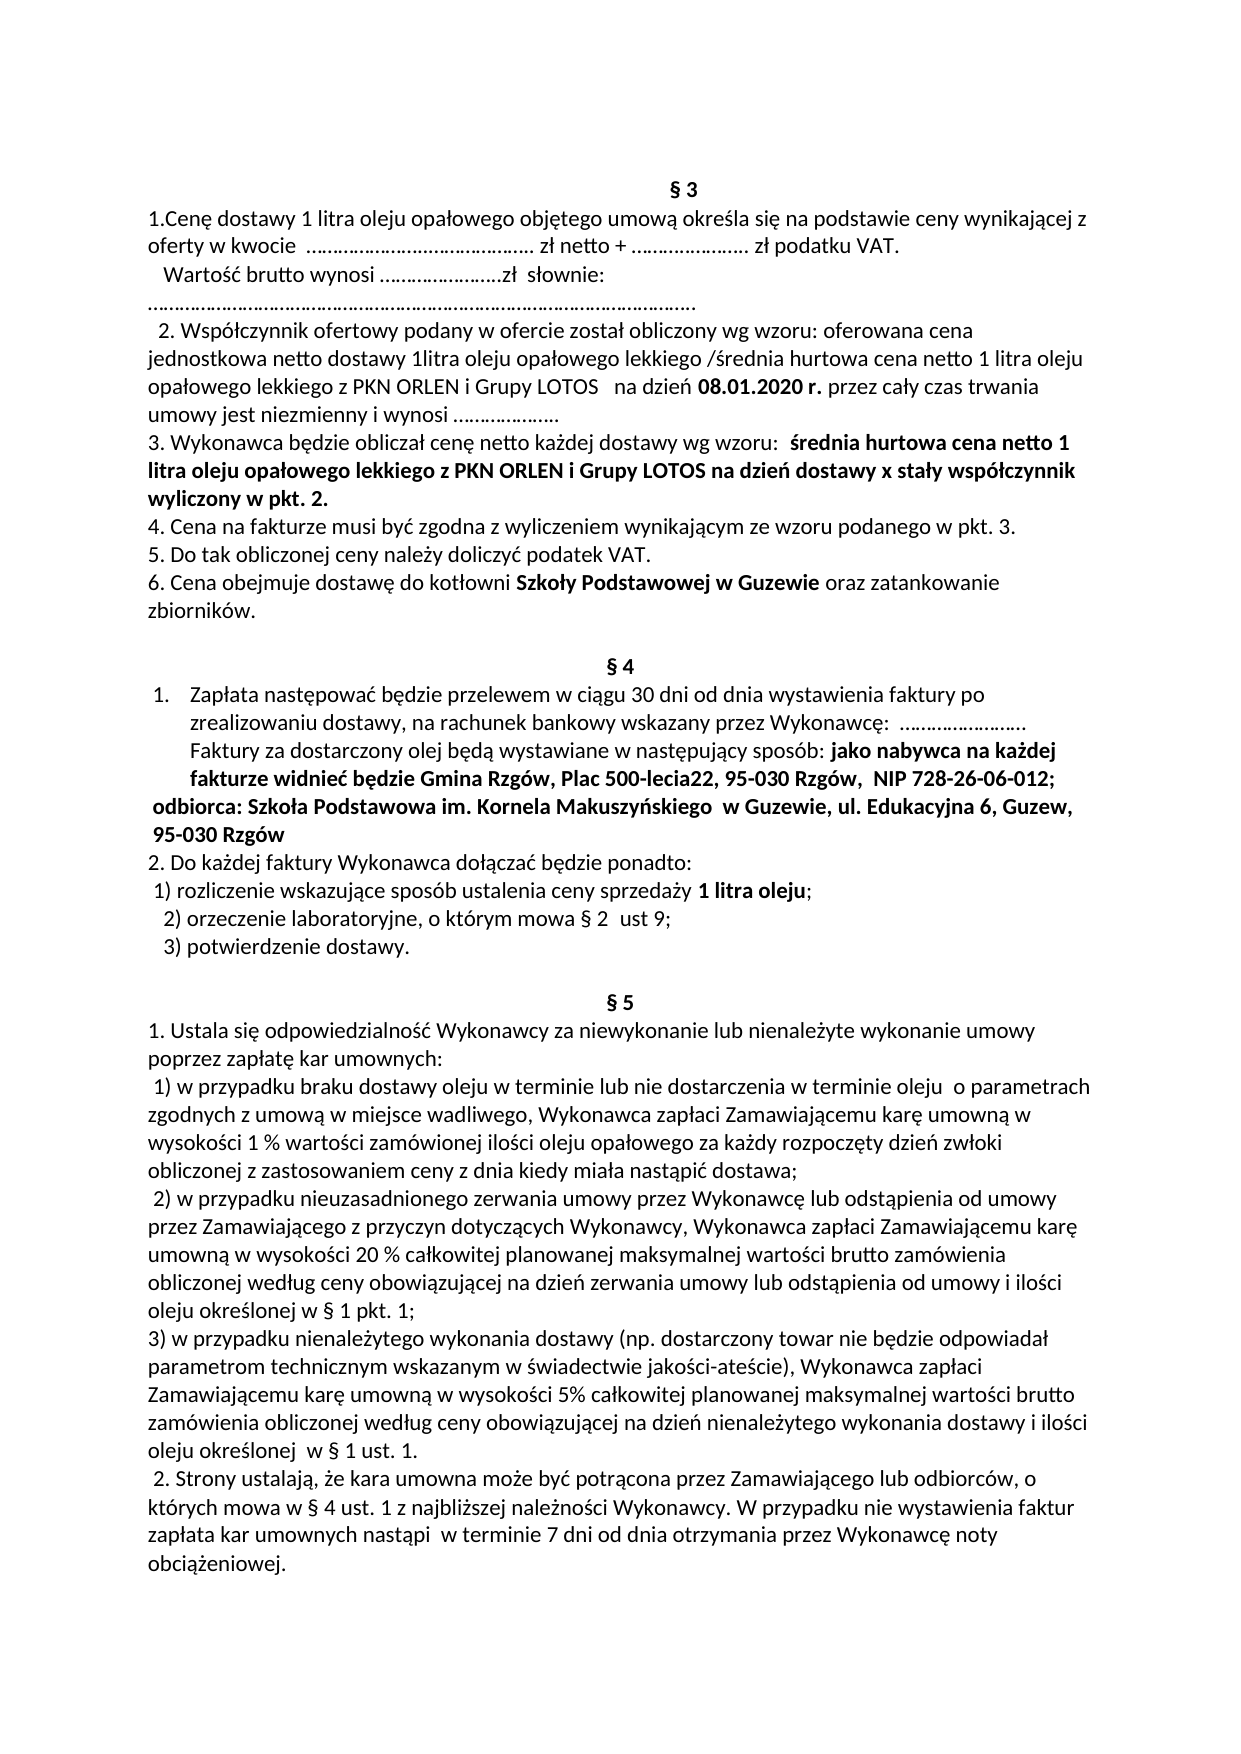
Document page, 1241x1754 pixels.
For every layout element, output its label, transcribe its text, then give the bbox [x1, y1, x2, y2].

text 3) potwierdzenie dostawy. [148, 932, 1093, 960]
text 2. Współczynnik ofertowy podany w ofercie został obliczony wg wzoru: oferowana cena jednostkowa netto dostawy 1litra oleju opałowego lekkiego /średnia hurtowa cena netto 1 litra oleju opałowego lekkiego z PKN ORLEN i Grupy LOTOS na dzień 08.01.2020 r. przez cały czas trwania umowy jest niezmienny i wynosi ……………….. [148, 316, 1093, 428]
text 1. Ustala się odpowiedzialność Wykonawcy za niewykonanie lub nienależyte wykonanie umowy poprzez zapłatę kar umownych: [148, 1016, 1093, 1072]
text 6. Cena obejmuje dostawę do kotłowni Szkoły Podstawowej w Guzewie oraz zatankowanie zbiorników. [148, 568, 1093, 624]
text odbiorca: Szkoła Podstawowa im. Kornela Makuszyńskiego w Guzewie, ul. Edukacyjna 6, Guzew, 95-030 Rzgów [152, 792, 1093, 848]
text § 4 [148, 652, 1093, 680]
text 1.Cenę dostawy 1 litra oleju opałowego objętego umową określa się na podstawie ceny wynikającej z oferty w kwocie …………………..……………….. zł netto + ………..……….. zł podatku VAT. [148, 204, 1093, 260]
text 2) orzeczenie laboratoryjne, o którym mowa § 2 ust 9; [148, 904, 1093, 932]
text 3. Wykonawca będzie obliczał cenę netto każdej dostawy wg wzoru: średnia hurtowa cena netto 1 litra oleju opałowego lekkiego z PKN ORLEN i Grupy LOTOS na dzień dostawy x stały współczynnik wyliczony w pkt. 2. [148, 428, 1093, 512]
list § 3 [288, 176, 1093, 204]
list Zapłata następować będzie przelewem w ciągu 30 dni od dnia wystawienia faktury po zrealizowaniu dostawy, na rachunek bankowy wskazany przez Wykonawcę: …………………… Faktury za dostarczony olej będą wystawiane w następujący sposób: jako nabywca na każdej fakturze widnieć będzie Gmina Rzgów, Plac 500-lecia22, 95-030 Rzgów, NIP 728-26-06-012; [152, 680, 1093, 792]
text 2. Strony ustalają, że kara umowna może być potrącona przez Zamawiającego lub odbiorców, o których mowa w § 4 ust. 1 z najbliższej należności Wykonawcy. W przypadku nie wystawienia faktur zapłata kar umownych nastąpi w terminie 7 dni od dnia otrzymania przez Wykonawcę noty obciążeniowej. [148, 1464, 1093, 1577]
text 2) w przypadku nieuzasadnionego zerwania umowy przez Wykonawcę lub odstąpienia od umowy przez Zamawiającego z przyczyn dotyczących Wykonawcy, Wykonawca zapłaci Zamawiającemu karę umowną w wysokości 20 % całkowitej planowanej maksymalnej wartości brutto zamówienia obliczonej według ceny obowiązującej na dzień zerwania umowy lub odstąpienia od umowy i ilości oleju określonej w § 1 pkt. 1; 3) w przypadku nienależytego wykonania dostawy (np. dostarczony towar nie będzie odpowiadał parametrom technicznym wskazanym w świadectwie jakości-ateście), Wykonawca zapłaci Zamawiającemu karę umowną w wysokości 5% całkowitej planowanej maksymalnej wartości brutto zamówienia obliczonej według ceny obowiązującej na dzień nienależytego wykonania dostawy i ilości oleju określonej w § 1 ust. 1. [148, 1184, 1093, 1464]
text 2. Do każdej faktury Wykonawca dołączać będzie ponadto: [148, 848, 1093, 876]
text 4. Cena na fakturze musi być zgodna z wyliczeniem wynikającym ze wzoru podanego w pkt. 3. [148, 512, 1093, 540]
text Wartość brutto wynosi …………………..zł słownie: ………………………………………………………………………………………….. [148, 260, 1093, 316]
text 1) rozliczenie wskazujące sposób ustalenia ceny sprzedaży oleju; [148, 876, 1093, 904]
text § 5 [148, 988, 1093, 1016]
text 1) w przypadku braku dostawy oleju w terminie lub nie dostarczenia w terminie oleju o parametrach zgodnych z umową w miejsce wadliwego, Wykonawca zapłaci Zamawiającemu karę umowną w wysokości 1 % wartości zamówionej ilości oleju opałowego za każdy rozpoczęty dzień zwłoki obliczonej z zastosowaniem ceny z dnia kiedy miała nastąpić dostawa; [148, 1072, 1093, 1184]
text 5. Do tak obliczonej ceny należy doliczyć podatek VAT. [148, 540, 1093, 568]
